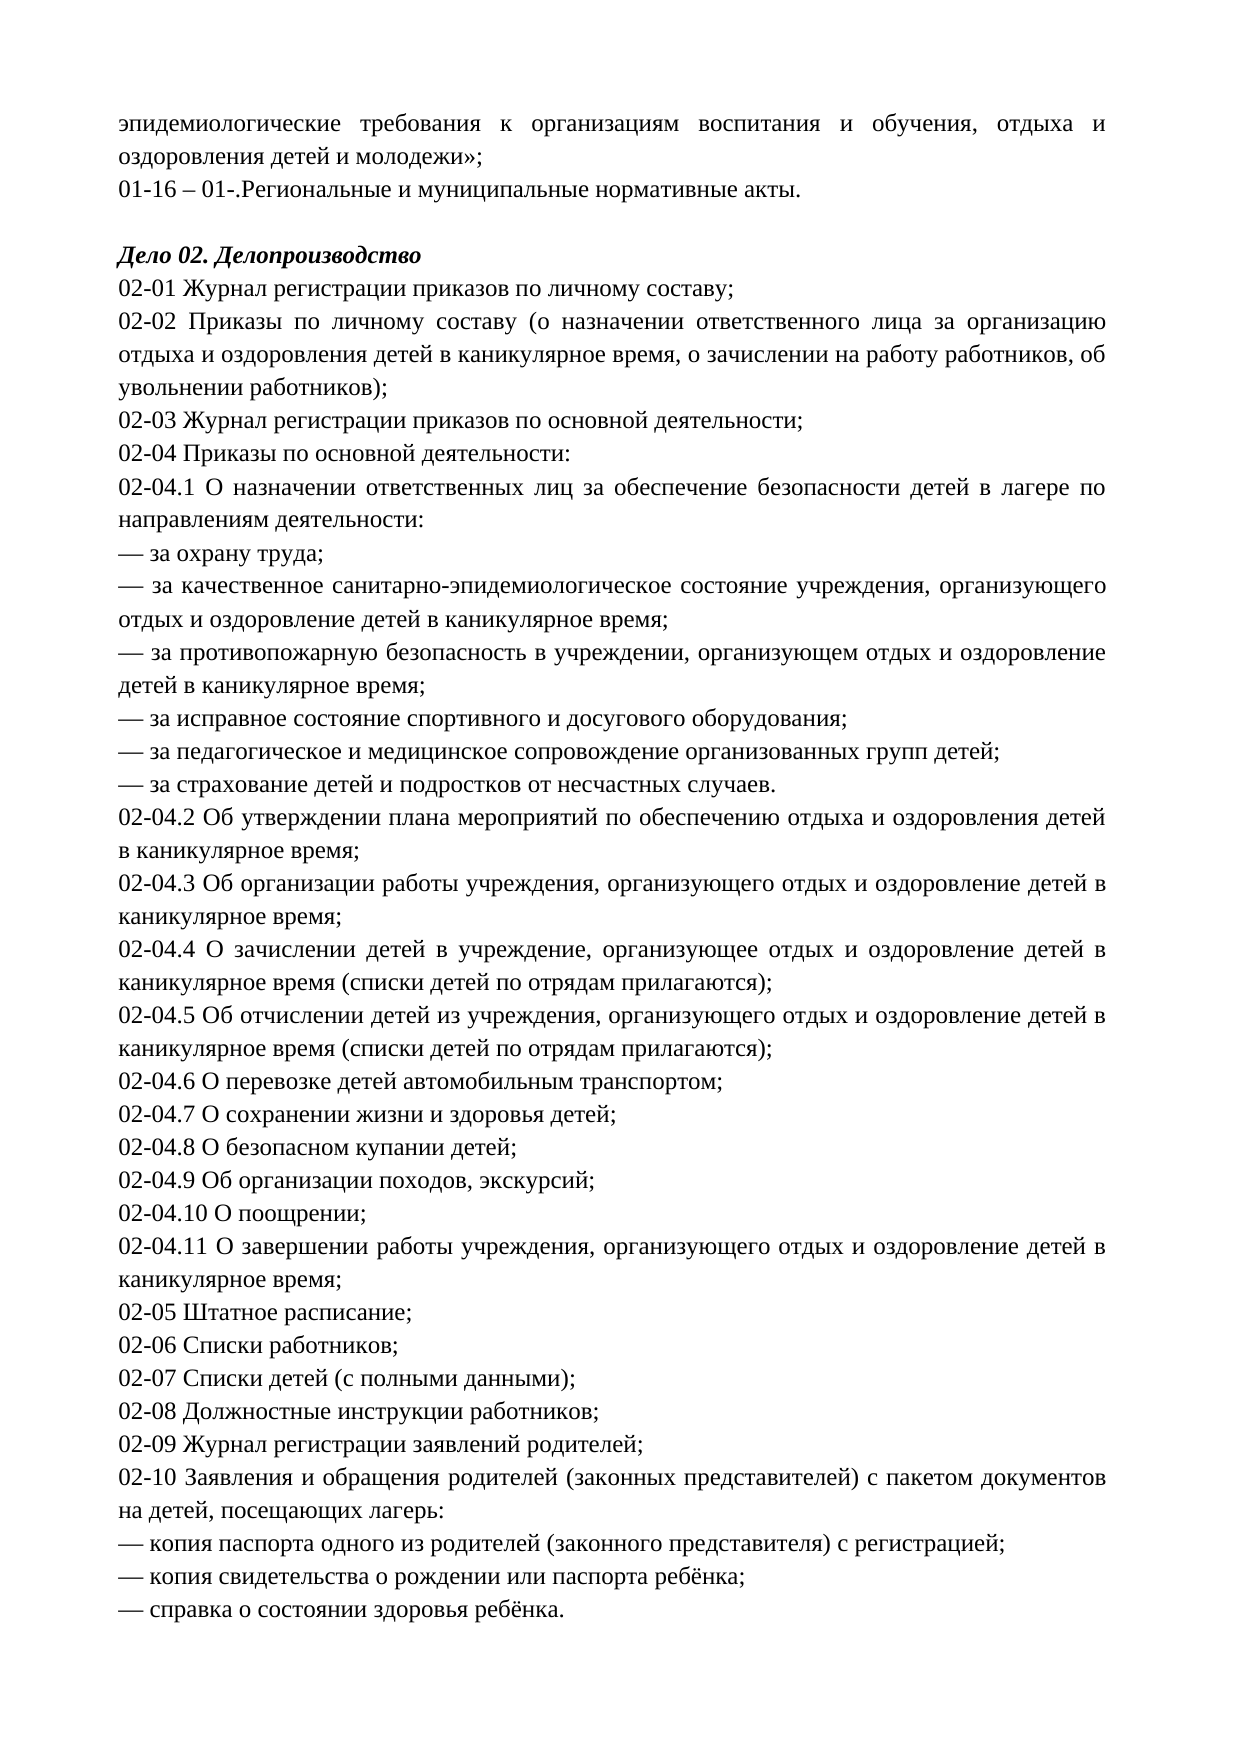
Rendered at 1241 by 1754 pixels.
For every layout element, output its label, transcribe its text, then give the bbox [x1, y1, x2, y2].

list 02-04.7 О сохранении жизни и здоровья детей; [118, 1099, 1107, 1128]
list — за охрану труда; [118, 538, 1107, 566]
list 02-05 Штатное расписание; [118, 1297, 1107, 1326]
list 02-08 Должностные инструкции работников; [118, 1396, 1107, 1425]
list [118, 108, 1107, 170]
list — копия свидетельства о рождении или паспорта ребёнка; [118, 1561, 1107, 1590]
list 02-01 Журнал регистрации приказов по личному составу; [118, 273, 1107, 302]
list — за педагогическое и медицинское сопровождение организованных групп детей; [118, 736, 1107, 764]
list 02-06 Списки работников; [118, 1330, 1107, 1359]
list 02-03 Журнал регистрации приказов по основной деятельности; [118, 406, 1107, 434]
list 02-04.6 О перевозке детей автомобильным транспортом; [118, 1066, 1107, 1095]
list 02-04.11 О завершении работы учреждения, организующего отдых и оздоровление детей в каникулярное время; [118, 1231, 1107, 1293]
list — за качественное санитарно-эпидемиологическое состояние учреждения, организующего отдых и оздоровление детей в каникулярное время; [118, 571, 1107, 632]
list 02-04.2 Об утверждении плана мероприятий по обеспечению отдыха и оздоровления детей в каникулярное время; [118, 802, 1107, 863]
list 02-04.8 О безопасном купании детей; [118, 1132, 1107, 1161]
list — за страхование детей и подростков от несчастных случаев. [118, 769, 1107, 797]
list 02-04.10 О поощрении; [118, 1198, 1107, 1227]
list — копия паспорта одного из родителей (законного представителя) с регистрацией; [118, 1528, 1107, 1557]
list Дело 02. Делопроизводство [118, 240, 1107, 269]
list 02-04.5 Об отчислении детей из учреждения, организующего отдых и оздоровление детей в каникулярное время (списки детей по отрядам прилагаются); [118, 1000, 1107, 1062]
list — за противопожарную безопасность в учреждении, организующем отдых и оздоровление детей в каникулярное время; [118, 637, 1107, 698]
list 02-10 Заявления и обращения родителей (законных представителей) с пакетом документов на детей, посещающих лагерь: [118, 1462, 1107, 1524]
list — за исправное состояние спортивного и досугового оборудования; [118, 703, 1107, 731]
list 02-09 Журнал регистрации заявлений родителей; [118, 1429, 1107, 1458]
list 02-02 Приказы по личному составу (о назначении ответственного лица за организацию отдыха и оздоровления детей в каникулярное время, о зачислении на работу работников, об увольнении работников); [118, 306, 1107, 401]
list 02-04.3 Об организации работы учреждения, организующего отдых и оздоровление детей в каникулярное время; [118, 868, 1107, 929]
list 02-04.9 Об организации походов, экскурсий; [118, 1165, 1107, 1194]
list — справка о состоянии здоровья ребёнка. [118, 1594, 1107, 1623]
list 02-04 Приказы по основной деятельности: [118, 438, 1107, 467]
list 02-04.4 О зачислении детей в учреждение, организующее отдых и оздоровление детей в каникулярное время (списки детей по отрядам прилагаются); [118, 934, 1107, 996]
list 02-04.1 О назначении ответственных лиц за обеспечение безопасности детей в лагере по направлениям деятельности: [118, 472, 1107, 533]
list 01-16 – 01-.Региональные и муниципальные нормативные акты. [118, 174, 1107, 203]
list 02-07 Списки детей (с полными данными); [118, 1363, 1107, 1392]
